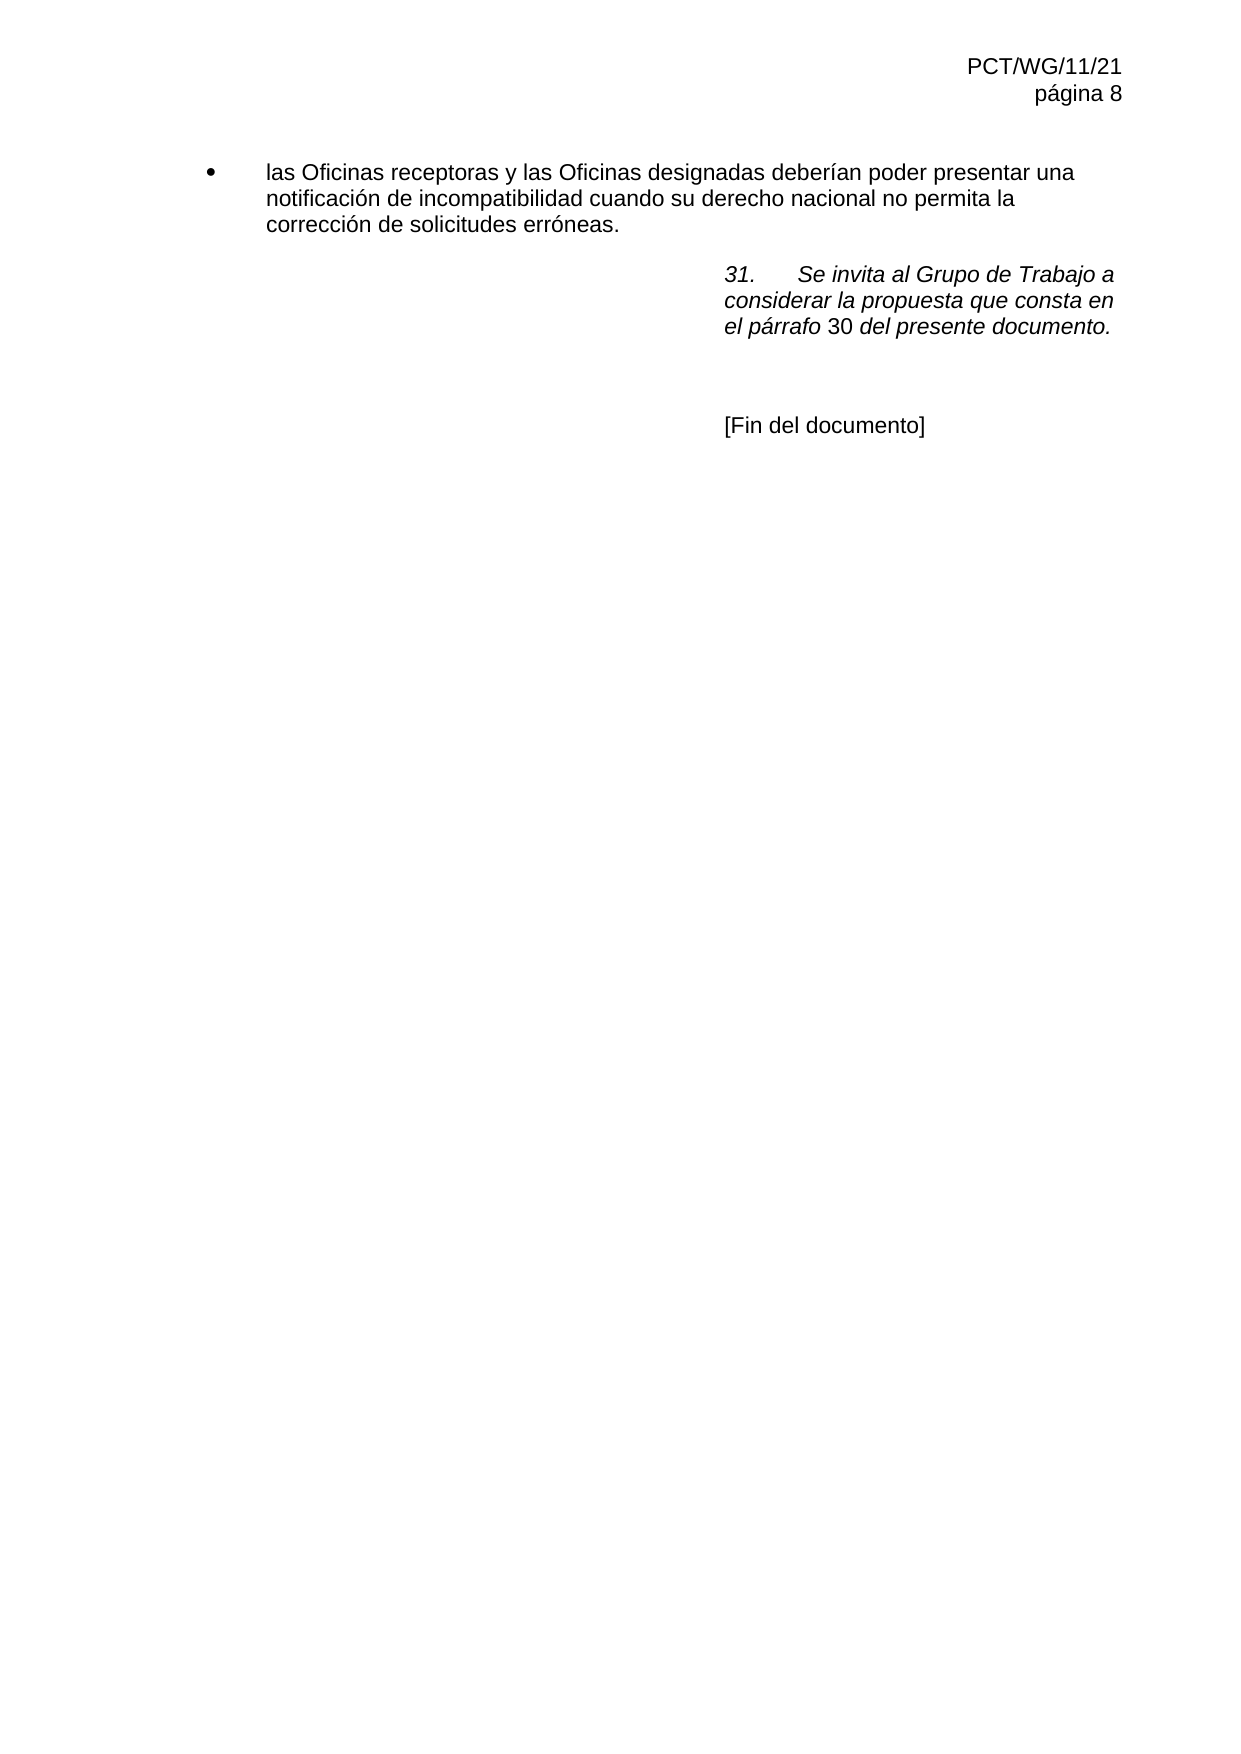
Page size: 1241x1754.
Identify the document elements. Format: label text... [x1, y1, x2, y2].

text Se invita al Grupo de Trabajo a considerar la propuesta que consta en el párrafo 30 del presente documento. [724, 261, 1122, 339]
text [Fin del documento] [724, 412, 1122, 438]
list las Oficinas receptoras y las Oficinas designadas deberían poder presentar una notificación de incompatibilidad cuando su derecho nacional no permita la corrección de solicitudes erróneas. [207, 158, 1122, 238]
